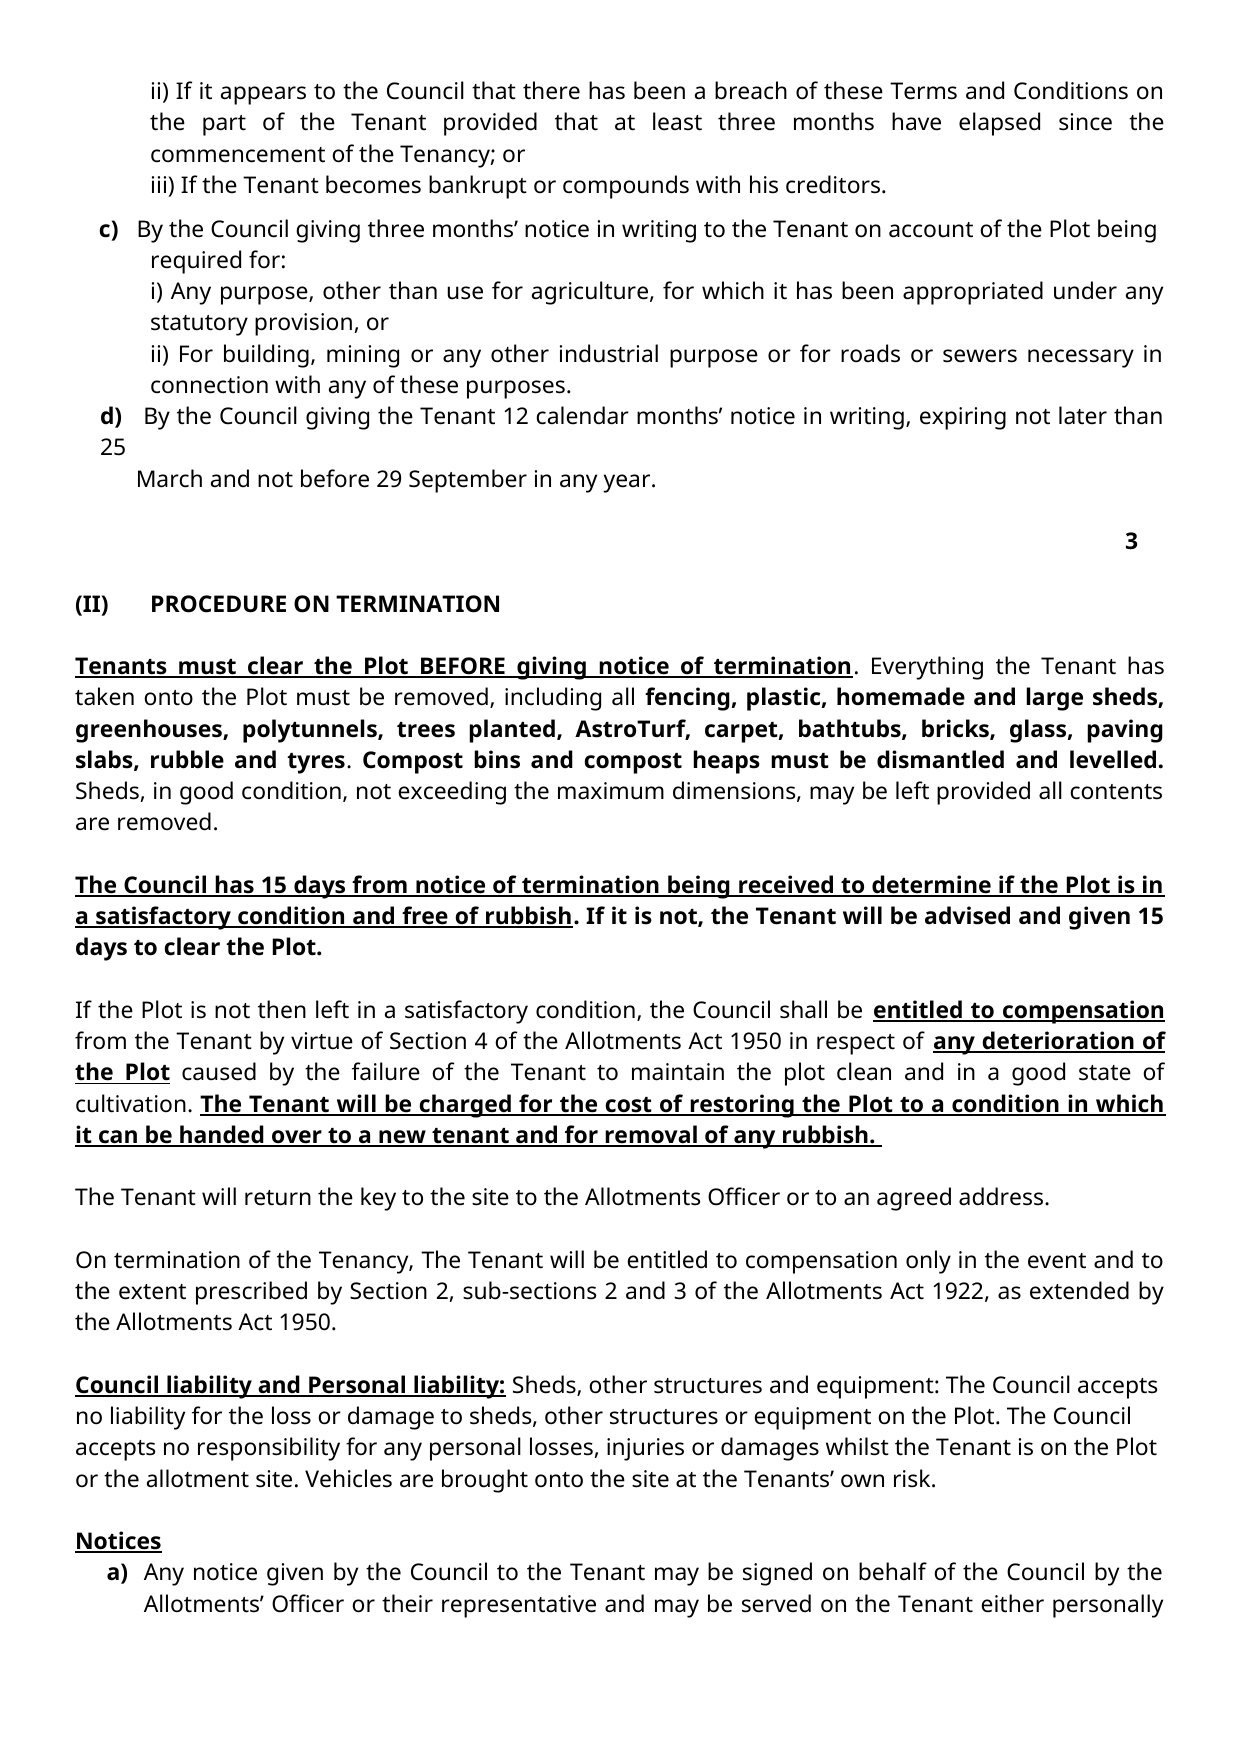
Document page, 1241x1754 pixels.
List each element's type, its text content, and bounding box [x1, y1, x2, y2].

text (II) PROCEDURE ON TERMINATION [75, 587, 1165, 619]
text The Council has 15 days from notice of termination being received to determine if the Plot is in a satisfactory condition and free of rubbish. If it is not, the Tenant will be advised and given 15 days to clear the Plot. [75, 897, 1165, 962]
text The Tenant will return the key to the site to the Allotments Officer or to an agreed address. [75, 1181, 1165, 1212]
text If the Plot is not then left in a satisfactory condition, the Council shall be entitled to compensation from the Tenant by virtue of Section 4 of the Allotments Act 1950 in respect of any deterioration of the Plot caused by the failure of the Tenant to maintain the plot clean and in a good state of cultivation. The Tenant will be charged for the cost of restoring the Plot to a condition in which it can be handed over to a new tenant and for removal of any rubbish. [75, 994, 1165, 1150]
text i) Any purpose, other than use for agriculture, for which it has been appropriated under any statutory provision, or [150, 275, 1165, 337]
text 3 [75, 525, 1165, 556]
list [106, 1556, 1165, 1619]
text Tenants must clear the Plot BEFORE giving notice of termination. Everything the Tenant has taken onto the Plot must be removed, including all fencing, plastic, homemade and large sheds, greenhouses, polytunnels, trees planted, AstroTurf, carpet, bathtubs, bricks, glass, paving slabs, rubble and tyres. Compost bins and compost heaps must be dismantled and levelled. Sheds, in good condition, not exceeding the maximum dimensions, may be left provided all contents are removed. [75, 650, 1165, 837]
text c) By the Council giving three months’ notice in writing to the Tenant on account of the Plot being required for: [75, 212, 1165, 275]
text The Council has 15 days from notice of termination being received to determine if the Plot is in a satisfactory condition and free of rubbish. If it is not, the Tenant will be advised and given 15 days to clear the Plot. [75, 869, 1165, 895]
text Council liability and Personal liability: Sheds, other structures and equipment: The Council accepts no liability for the loss or damage to sheds, other structures or equipment on the Plot. The Council accepts no responsibility for any personal losses, injuries or damages whilst the Tenant is on the Plot or the allotment site. Vehicles are brought onto the site at the Tenants’ own risk. [75, 1369, 1165, 1494]
text iii) If the Tenant becomes bankrupt or compounds with his creditors. [150, 169, 1165, 200]
text ii) If it appears to the Council that there has been a breach of these Terms and Conditions on the part of the Tenant provided that at least three months have elapsed since the commencement of the Tenancy; or [150, 75, 1165, 169]
text d) By the Council giving the Tenant 12 calendar months’ notice in writing, expiring not later than 25 [100, 400, 1165, 462]
text March and not before 29 September in any year. [100, 462, 1165, 494]
text On termination of the Tenancy, The Tenant will be entitled to compensation only in the event and to the extent prescribed by Section 2, sub-sections 2 and 3 of the Allotments Act 1922, as extended by the Allotments Act 1950. [75, 1244, 1165, 1337]
text ii) For building, mining or any other industrial purpose or for roads or sewers necessary in connection with any of these purposes. [150, 337, 1165, 400]
text Notices [75, 1525, 1165, 1556]
